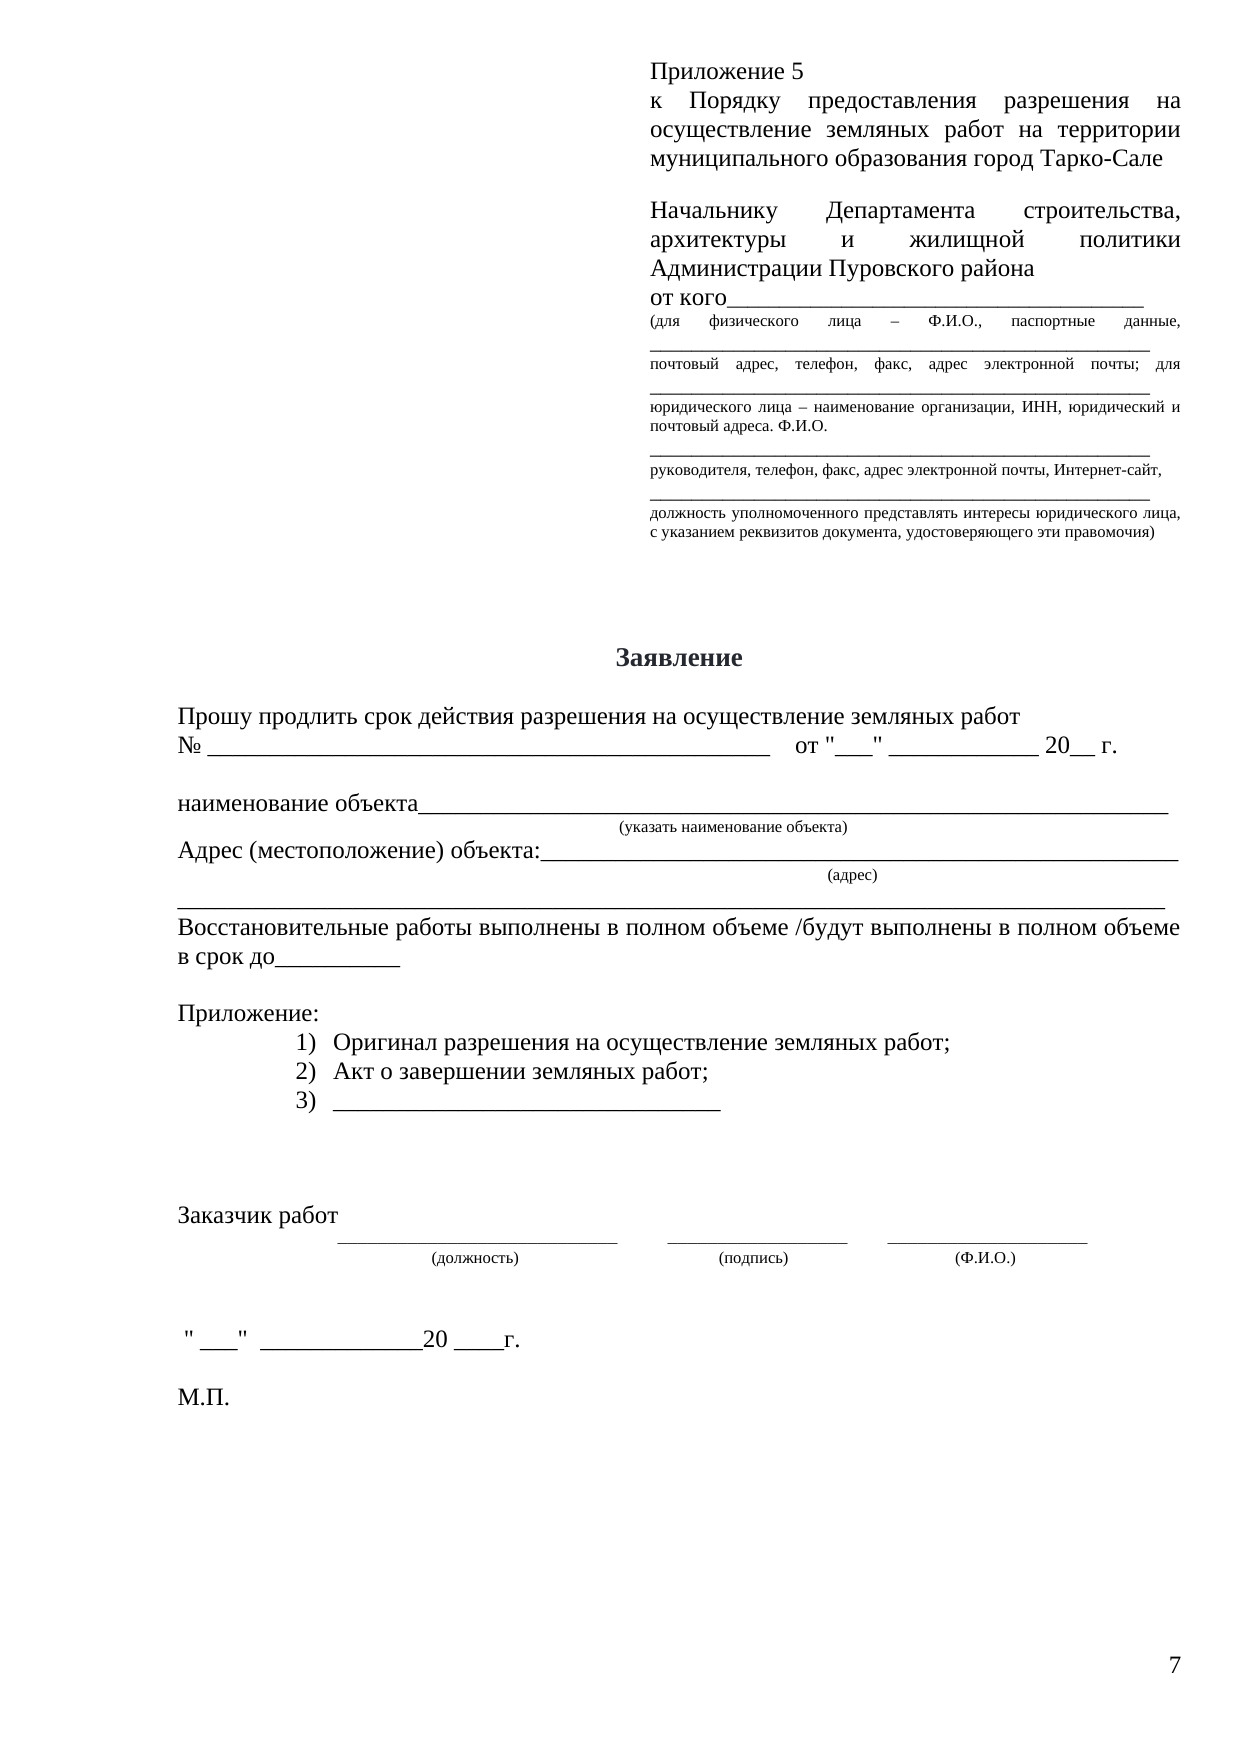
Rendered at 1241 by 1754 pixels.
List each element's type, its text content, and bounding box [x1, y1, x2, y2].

text Приложение: [177, 998, 1181, 1027]
list Акт о завершении земляных работ; [295, 1056, 1181, 1085]
text (для физического лица – Ф.И.О., паспортные данные, ________________________________________________ [650, 311, 1181, 354]
text Заказчик работ [177, 1200, 1181, 1228]
text " ___" _____________20 ____г. [177, 1324, 1181, 1353]
text ____________________________ __________________ ____________________ [177, 1228, 1181, 1247]
text ________________________________________________ [650, 435, 1181, 459]
text Начальнику Департамента строительства, архитектуры и жилищной политики Администрации Пуровского района [650, 196, 1181, 282]
text (должность) (подпись) (Ф.И.О.) [177, 1247, 1181, 1267]
list _______________________________ [295, 1085, 1181, 1113]
table_cell № _____________________________________________ от "___" ____________ 20__ г. [166, 730, 1192, 759]
list Оригинал разрешения на осуществление земляных работ; [295, 1027, 1181, 1056]
text М.П. [177, 1382, 1181, 1410]
text Приложение 5 [650, 56, 1181, 85]
text должность уполномоченного представлять интересы юридического лица, с указанием реквизитов документа, удостоверяющего эти правомочия) [650, 503, 1181, 541]
text от кого________________________________________ [650, 282, 1181, 311]
text к Порядку предоставления разрешения на осуществление земляных работ на территории муниципального образования город Тарко-Сале [650, 85, 1181, 171]
table_cell (адрес) [166, 864, 1192, 883]
text ________________________________________________ [650, 478, 1181, 503]
table_cell наименование объекта____________________________________________________________ [166, 759, 1192, 816]
table_cell Адрес (местоположение) объекта:___________________________________________________ [166, 836, 1192, 864]
text руководителя, телефон, факс, адрес электронной почты, Интернет-сайт, [650, 459, 1181, 478]
text почтовый адрес, телефон, факс, адрес электронной почты; для ________________________________________________ [650, 354, 1181, 397]
table_cell (указать наименование объекта) [166, 816, 1192, 836]
table_cell Восстановительные работы выполнены в полном объеме /будут выполнены в полном объеме в срок до__________ [166, 912, 1192, 970]
text Заявление [177, 642, 1181, 673]
table_header Прошу продлить срок действия разрешения на осуществление земляных работ [166, 673, 1192, 730]
text юридического лица – наименование организации, ИНН, юридический и почтовый адреса. Ф.И.О. [650, 397, 1181, 435]
table_cell _______________________________________________________________________________ [166, 884, 1192, 912]
